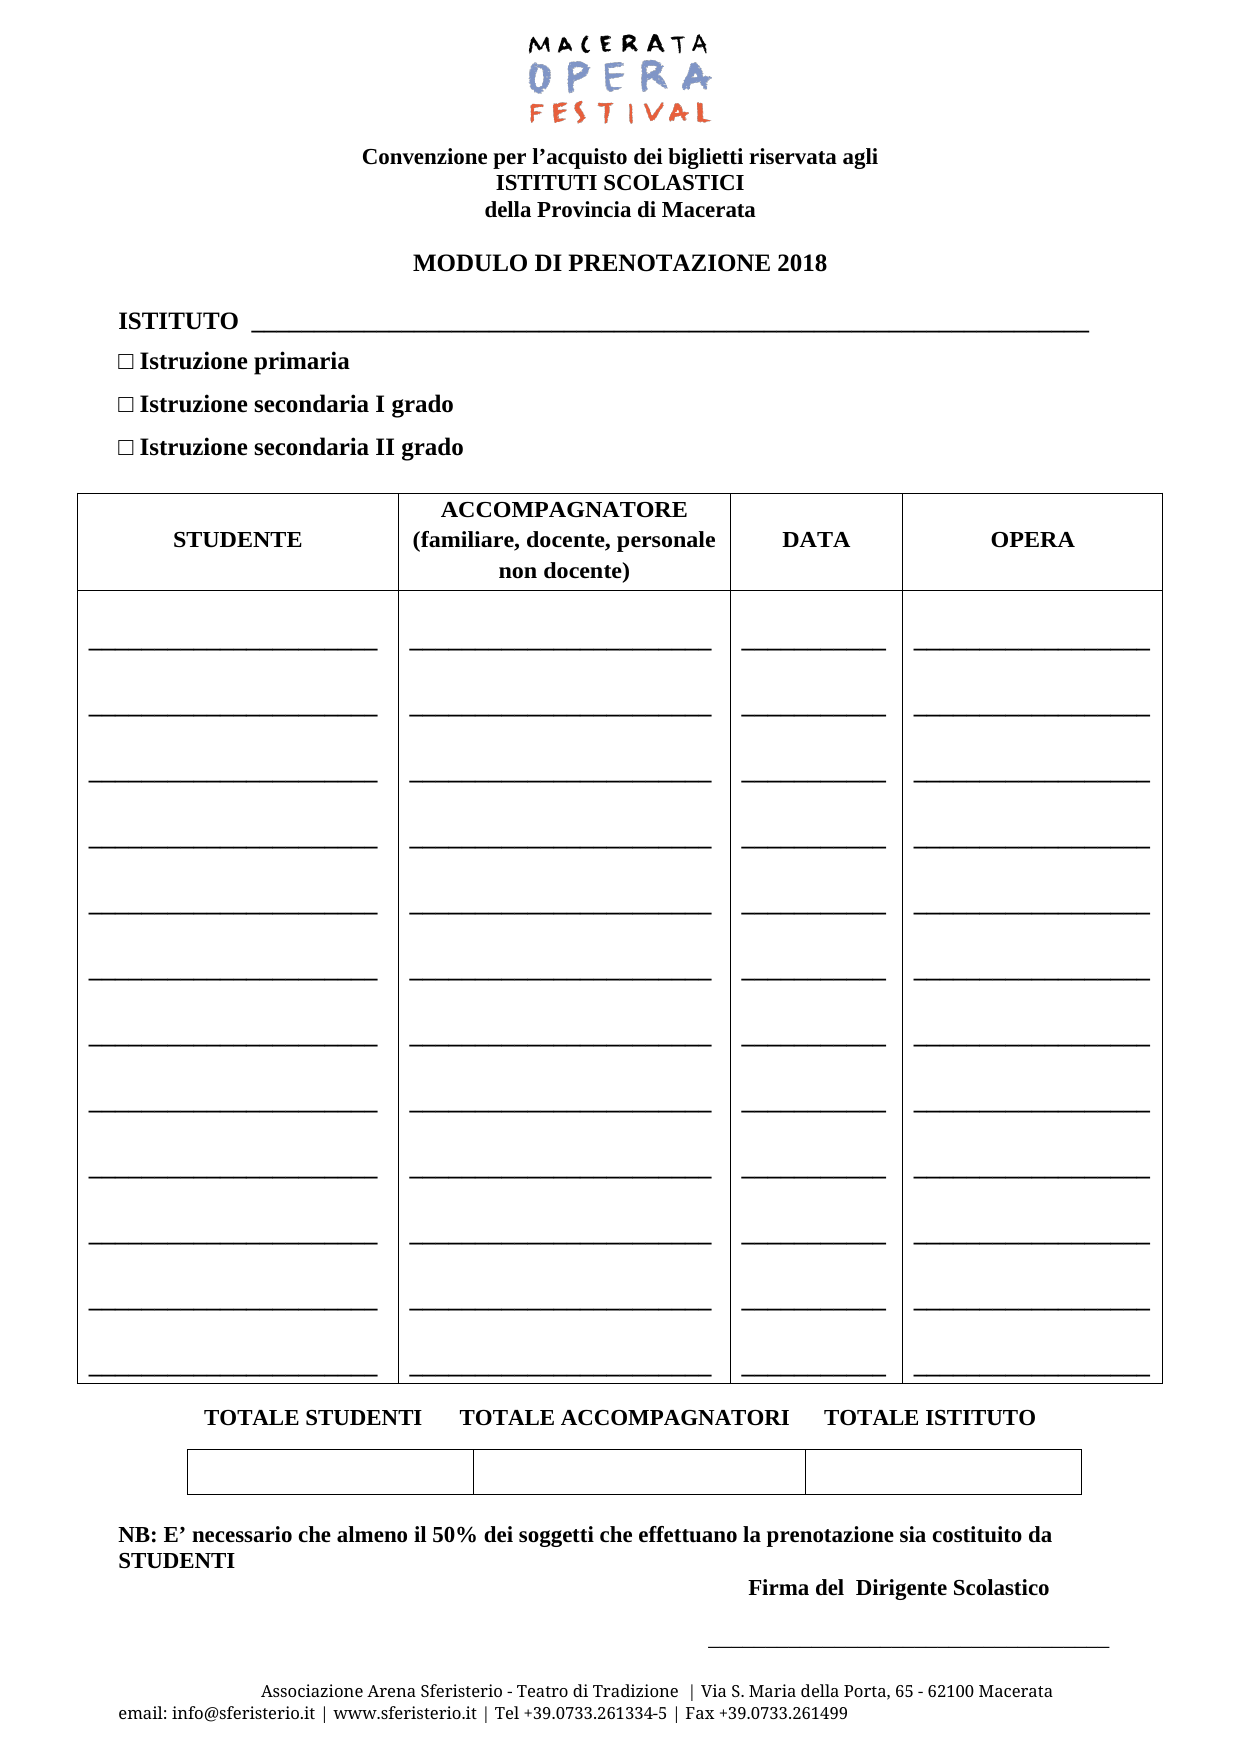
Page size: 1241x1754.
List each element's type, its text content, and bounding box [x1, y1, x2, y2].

text della Provincia di Macerata [118, 196, 1122, 222]
table_cell ______________________ ______________________ ______________________ ______________________ ______________________ ______________________ ______________________ ______________________ ______________________ ______________________ ______________________ ______________________ [78, 591, 398, 1383]
text NB: E’ necessario che almeno il 50% dei soggetti che effettuano la prenotazione sia costituito da STUDENTI [118, 1521, 1122, 1574]
text ___________________________________ [634, 1624, 1122, 1651]
table_header STUDENTE [78, 494, 398, 590]
table_header OPERA [903, 494, 1162, 590]
text □ Istruzione secondaria I grado ⁪ [118, 378, 1122, 421]
text Firma del Dirigente Scolastico [634, 1574, 1122, 1600]
table_header [188, 1450, 473, 1494]
table_cell _______________________ _______________________ _______________________ _______________________ _______________________ _______________________ _______________________ _______________________ _______________________ _______________________ _______________________ _______________________ [399, 591, 730, 1383]
text Convenzione per l’acquisto dei biglietti riservata agli [118, 143, 1122, 169]
table_header [474, 1450, 805, 1494]
text MODULO DI PRENOTAZIONE 2018 [118, 248, 1122, 277]
text □ Istruzione primaria ⁪ [118, 334, 1122, 378]
table_header ACCOMPAGNATORE (familiare, docente, personale non docente) [399, 494, 730, 590]
table_cell __________________ __________________ __________________ __________________ __________________ __________________ __________________ __________________ __________________ __________________ __________________ __________________ [903, 591, 1162, 1383]
text ISTITUTI SCOLASTICI [118, 169, 1122, 196]
table_cell ___________ ___________ ___________ ___________ ___________ ___________ ___________ ___________ ___________ ___________ ___________ ___________ [731, 591, 902, 1383]
table_header [806, 1450, 1081, 1494]
table_header DATA [731, 494, 902, 590]
text □ Istruzione secondaria II grado ⁪ [118, 421, 1122, 464]
text ISTITUTO ___________________________________________________________________ [118, 306, 1122, 334]
text TOTALE STUDENTI TOTALE ACCOMPAGNATORI TOTALE ISTITUTO [118, 1403, 1122, 1430]
picture [322, 14, 918, 143]
